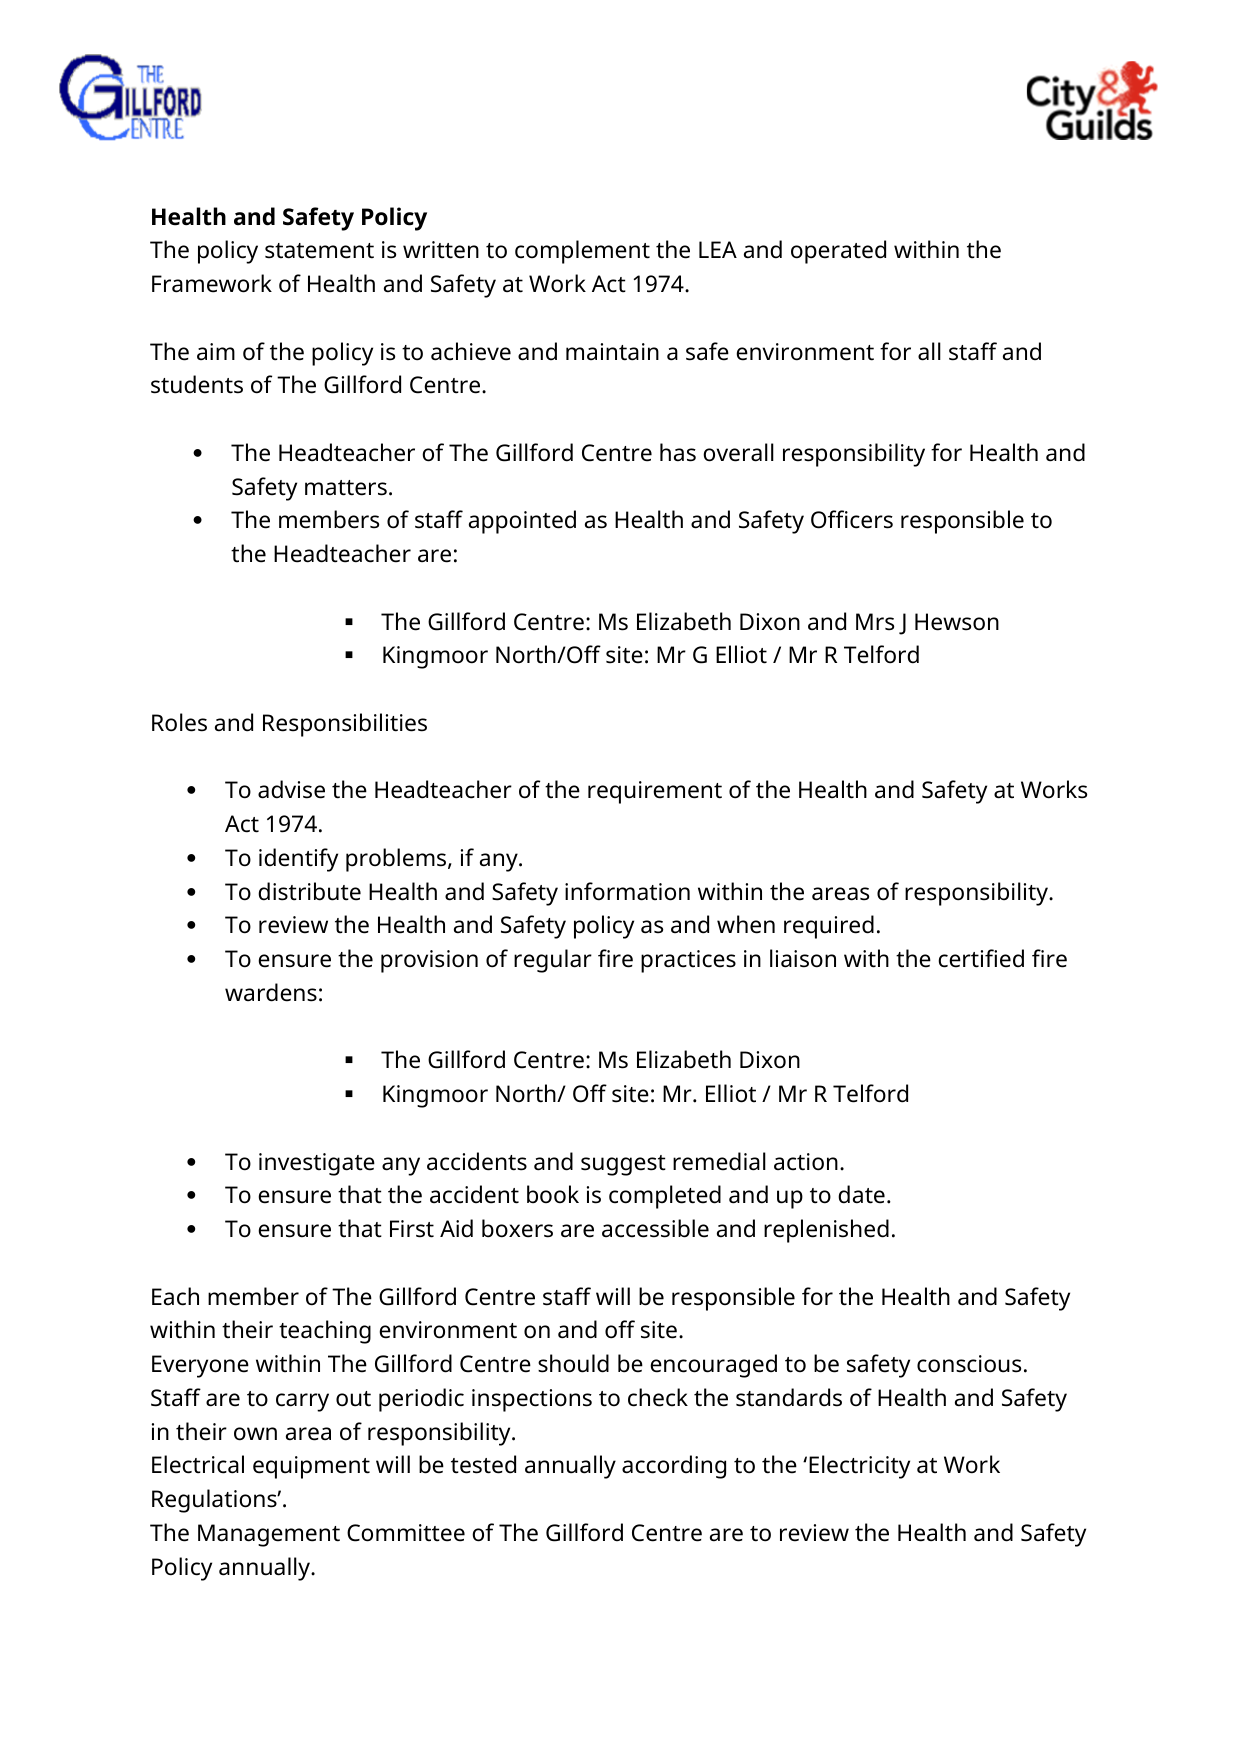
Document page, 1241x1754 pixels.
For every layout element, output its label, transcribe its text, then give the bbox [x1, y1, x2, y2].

text Health and Safety Policy [150, 200, 1090, 232]
list To review the Health and Safety policy as and when required. [187, 909, 1090, 940]
list The Gillford Centre: Ms Elizabeth Dixon [344, 1044, 1090, 1075]
text The aim of the policy is to achieve and maintain a safe environment for all staff and students of The Gillford Centre. [150, 335, 1090, 400]
list To distribute Health and Safety information within the areas of responsibility. [187, 875, 1090, 907]
picture [1026, 61, 1158, 140]
text Each member of The Gillford Centre staff will be responsible for the Health and Safety within their teaching environment on and off site. [150, 1280, 1090, 1345]
picture [59, 54, 252, 143]
list Kingmoor North/Off site: Mr G Elliot / Mr R Telford [344, 639, 1090, 670]
list To advise the Headteacher of the requirement of the Health and Safety at Works Act 1974. [187, 774, 1090, 839]
list The members of staff appointed as Health and Safety Officers responsible to the Headteacher are: [194, 504, 1090, 569]
text Roles and Responsibilities [150, 707, 1090, 738]
list Kingmoor North/ Off site: Mr. Elliot / Mr R Telford [344, 1078, 1090, 1109]
text Electrical equipment will be tested annually according to the ‘Electricity at Work Regulations’. [150, 1449, 1090, 1514]
list To investigate any accidents and suggest remedial action. [187, 1145, 1090, 1177]
list To identify problems, if any. [187, 842, 1090, 873]
text Staff are to carry out periodic inspections to check the standards of Health and Safety in their own area of responsibility. [150, 1382, 1090, 1447]
list The Headteacher of The Gillford Centre has overall responsibility for Health and Safety matters. [194, 437, 1090, 502]
text The policy statement is written to complement the LEA and operated within the Framework of Health and Safety at Work Act 1974. [150, 234, 1090, 299]
text The Management Committee of The Gillford Centre are to review the Health and Safety Policy annually. [150, 1517, 1090, 1582]
list To ensure that the accident book is completed and up to date. [187, 1179, 1090, 1210]
text Everyone within The Gillford Centre should be encouraged to be safety conscious. [150, 1348, 1090, 1379]
list The Gillford Centre: Ms Elizabeth Dixon and Mrs J Hewson [344, 605, 1090, 637]
list To ensure that First Aid boxers are accessible and replenished. [187, 1213, 1090, 1244]
list To ensure the provision of regular fire practices in liaison with the certified fire wardens: [187, 943, 1090, 1008]
